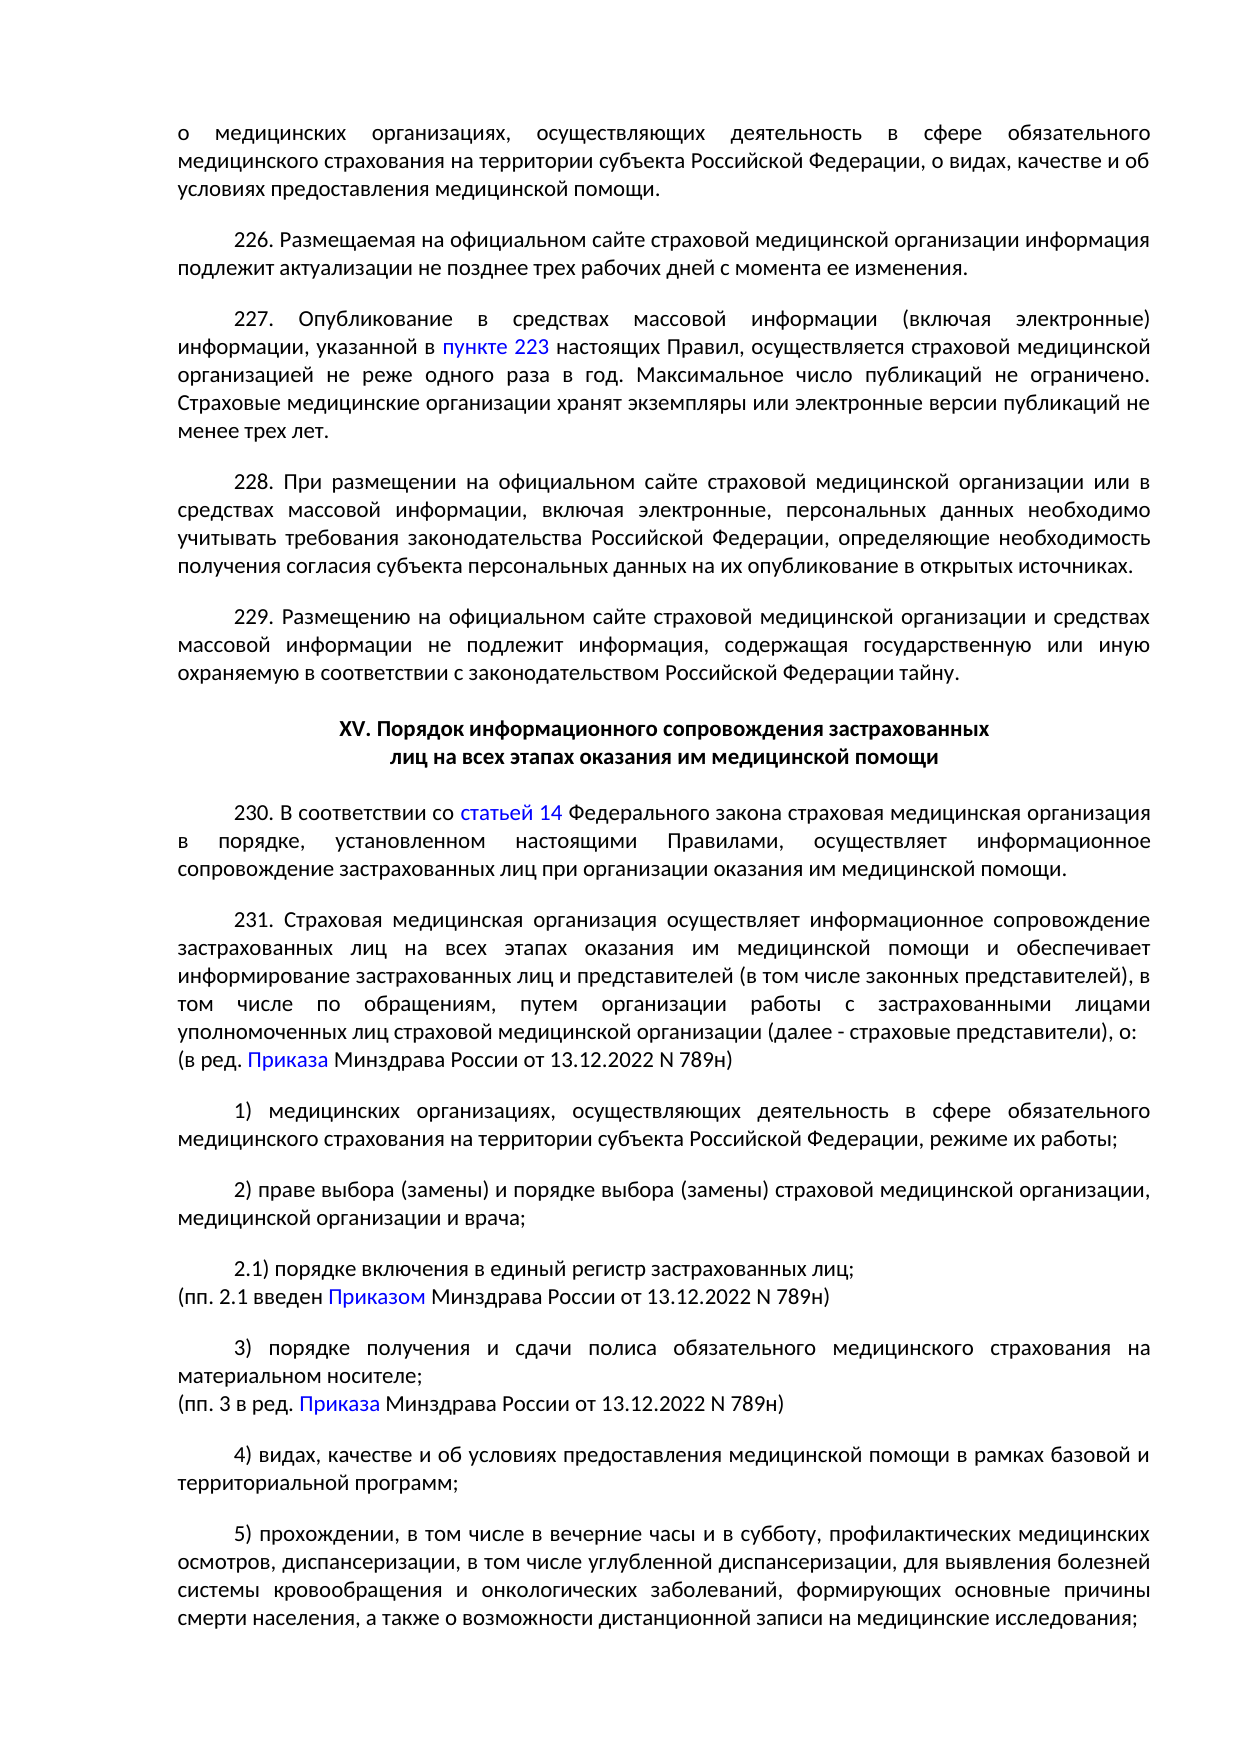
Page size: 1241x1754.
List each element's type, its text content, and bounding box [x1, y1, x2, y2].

title XV. Порядок информационного сопровождения застрахованных [177, 714, 1152, 742]
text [177, 118, 1152, 202]
text 2) праве выбора (замены) и порядке выбора (замены) страховой медицинской организации, медицинской организации и врача; [177, 1175, 1152, 1231]
text 2.1) порядке включения в единый регистр застрахованных лиц; [177, 1254, 1152, 1282]
text 1) медицинских организациях, осуществляющих деятельность в сфере обязательного медицинского страхования на территории субъекта Российской Федерации, режиме их работы; [177, 1096, 1152, 1152]
text 231. Страховая медицинская организация осуществляет информационное сопровождение застрахованных лиц на всех этапах оказания им медицинской помощи и обеспечивает информирование застрахованных лиц и представителей (в том числе законных представителей), в том числе по обращениям, путем организации работы с застрахованными лицами уполномоченных лиц страховой медицинской организации (далее - страховые представители), о: [177, 905, 1152, 1045]
text 230. В соответствии со статьей 14 Федерального закона страховая медицинская организация в порядке, установленном настоящими Правилами, осуществляет информационное сопровождение застрахованных лиц при организации оказания им медицинской помощи. [177, 798, 1152, 882]
text (в ред. Приказа Минздрава России от 13.12.2022 N 789н) [177, 1045, 1152, 1073]
text 5) прохождении, в том числе в вечерние часы и в субботу, профилактических медицинских осмотров, диспансеризации, в том числе углубленной диспансеризации, для выявления болезней системы кровообращения и онкологических заболеваний, формирующих основные причины смерти населения, а также о возможности дистанционной записи на медицинские исследования; [177, 1519, 1152, 1631]
text 227. Опубликование в средствах массовой информации (включая электронные) информации, указанной в пункте 223 настоящих Правил, осуществляется страховой медицинской организацией не реже одного раза в год. Максимальное число публикаций не ограничено. Страховые медицинские организации хранят экземпляры или электронные версии публикаций не менее трех лет. [177, 304, 1152, 444]
title лиц на всех этапах оказания им медицинской помощи [177, 742, 1152, 770]
text 4) видах, качестве и об условиях предоставления медицинской помощи в рамках базовой и территориальной программ; [177, 1440, 1152, 1496]
text 228. При размещении на официальном сайте страховой медицинской организации или в средствах массовой информации, включая электронные, персональных данных необходимо учитывать требования законодательства Российской Федерации, определяющие необходимость получения согласия субъекта персональных данных на их опубликование в открытых источниках. [177, 467, 1152, 579]
text 229. Размещению на официальном сайте страховой медицинской организации и средствах массовой информации не подлежит информация, содержащая государственную или иную охраняемую в соответствии с законодательством Российской Федерации тайну. [177, 602, 1152, 686]
text (пп. 3 в ред. Приказа Минздрава России от 13.12.2022 N 789н) [177, 1389, 1152, 1417]
text (пп. 2.1 введен Приказом Минздрава России от 13.12.2022 N 789н) [177, 1282, 1152, 1310]
text 226. Размещаемая на официальном сайте страховой медицинской организации информация подлежит актуализации не позднее трех рабочих дней с момента ее изменения. [177, 225, 1152, 281]
text 3) порядке получения и сдачи полиса обязательного медицинского страхования на материальном носителе; [177, 1333, 1152, 1389]
